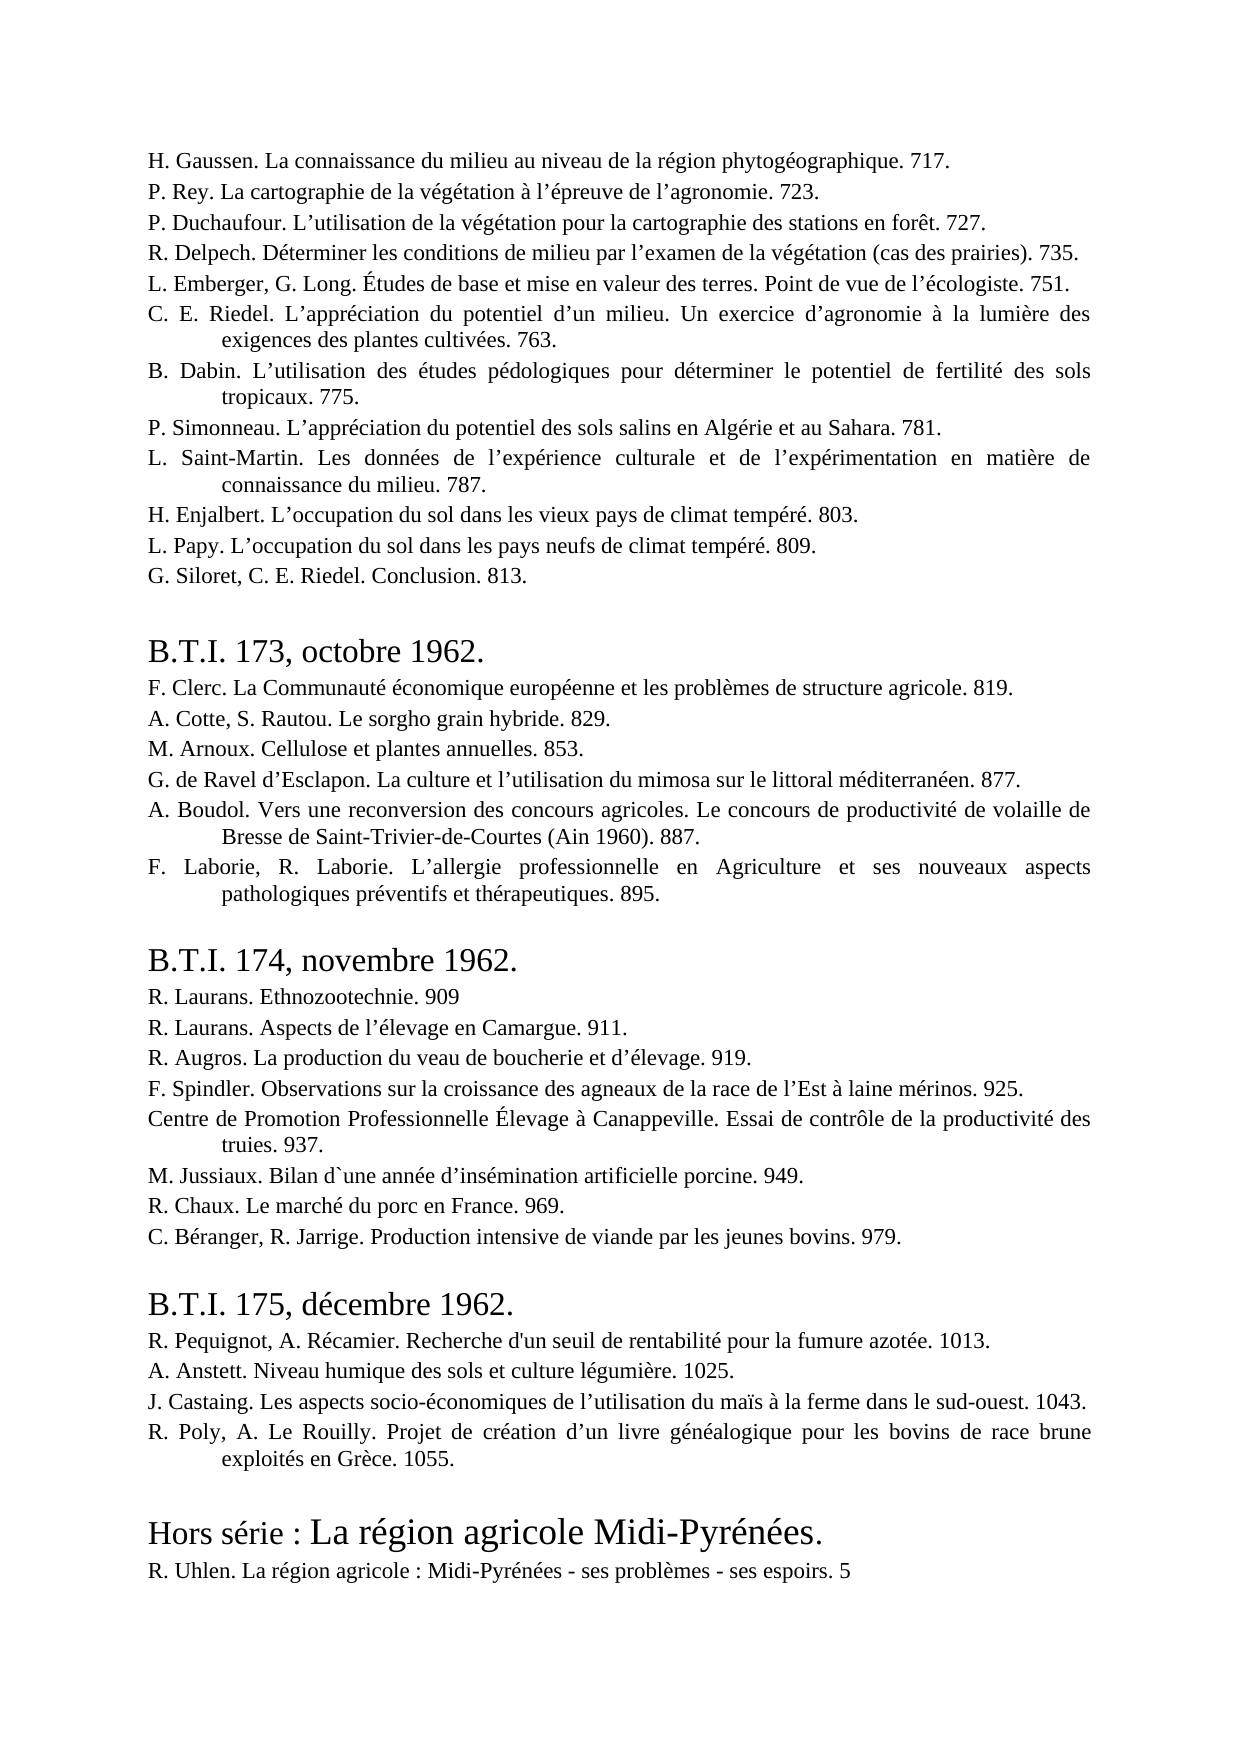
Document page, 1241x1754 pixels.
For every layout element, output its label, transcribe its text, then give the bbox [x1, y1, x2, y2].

text R. Laurans. Ethnozootechnie. 909 [148, 983, 1093, 1009]
text Centre de Promotion Professionnelle Élevage à Canappeville. Essai de contrôle de la productivité des truies. 937. [148, 1105, 1093, 1158]
text F. Laborie, R. Laborie. L’allergie professionnelle en Agriculture et ses nouveaux aspects pathologiques préventifs et thérapeutiques. 895. [148, 853, 1093, 906]
text C. E. Riedel. L’appréciation du potentiel d’un milieu. Un exercice d’agronomie à la lumière des exigences des plantes cultivées. 763. [148, 300, 1093, 353]
text H. Gaussen. La connaissance du milieu au niveau de la région phytogéographique. 717. [148, 148, 1093, 174]
text R. Uhlen. La région agricole : Midi-Pyrénées - ses problèmes - ses espoirs. 5 [148, 1557, 1093, 1583]
text B.T.I. 173, octobre 1962. [148, 632, 1093, 670]
text B. Dabin. L’utilisation des études pédologiques pour déterminer le potentiel de fertilité des sols tropicaux. 775. [148, 357, 1093, 410]
text R. Chaux. Le marché du porc en France. 969. [148, 1193, 1093, 1219]
text R. Delpech. Déterminer les conditions de milieu par l’examen de la végétation (cas des prairies). 735. [148, 239, 1093, 266]
text L. Papy. L’occupation du sol dans les pays neufs de climat tempéré. 809. [148, 532, 1093, 558]
text F. Clerc. La Communauté économique européenne et les problèmes de structure agricole. 819. [148, 674, 1093, 701]
text F. Spindler. Observations sur la croissance des agneaux de la race de l’Est à laine mérinos. 925. [148, 1075, 1122, 1101]
text M. Arnoux. Cellulose et plantes annuelles. 853. [148, 735, 1093, 762]
text A. Boudol. Vers une reconversion des concours agricoles. Le concours de productivité de volaille de Bresse de Saint-Trivier-de-Courtes (Ain 1960). 887. [148, 796, 1093, 849]
text B.T.I. 175, décembre 1962. [148, 1284, 1093, 1322]
text J. Castaing. Les aspects socio-économiques de l’utilisation du maïs à la ferme dans le sud-ouest. 1043. [148, 1388, 1093, 1414]
text H. Enjalbert. L’occupation du sol dans les vieux pays de climat tempéré. 803. [148, 501, 1093, 528]
text R. Augros. La production du veau de boucherie et d’élevage. 919. [148, 1044, 1093, 1071]
text G. Siloret, C. E. Riedel. Conclusion. 813. [148, 562, 1093, 589]
text A. Anstett. Niveau humique des sols et culture légumière. 1025. [148, 1357, 1093, 1383]
text C. Béranger, R. Jarrige. Production intensive de viande par les jeunes bovins. 979. [148, 1223, 1093, 1249]
text L. Emberger, G. Long. Études de base et mise en valeur des terres. Point de vue de l’écologiste. 751. [148, 270, 1093, 296]
text Hors série : La région agricole Midi-Pyrénées. [148, 1510, 1093, 1553]
text A. Cotte, S. Rautou. Le sorgho grain hybride. 829. [148, 705, 1093, 731]
text P. Rey. La cartographie de la végétation à l’épreuve de l’agronomie. 723. [148, 178, 1093, 204]
text B.T.I. 174, novembre 1962. [148, 941, 1093, 979]
text R. Laurans. Aspects de l’élevage en Camargue. 911. [148, 1014, 1093, 1040]
text G. de Ravel d’Esclapon. La culture et l’utilisation du mimosa sur le littoral méditerranéen. 877. [148, 766, 1093, 792]
text R. Poly, A. Le Rouilly. Projet de création d’un livre généalogique pour les bovins de race brune exploités en Grèce. 1055. [148, 1418, 1093, 1471]
text M. Jussiaux. Bilan d`une année d’insémination artificielle porcine. 949. [148, 1162, 1093, 1188]
text R. Pequignot, A. Récamier. Recherche d'un seuil de rentabilité pour la fumure azotée. 1013. [148, 1327, 1093, 1353]
text L. Saint-Martin. Les données de l’expérience culturale et de l’expérimentation en matière de connaissance du milieu. 787. [148, 444, 1093, 497]
text P. Duchaufour. L’utilisation de la végétation pour la cartographie des stations en forêt. 727. [148, 209, 1093, 235]
text P. Simonneau. L’appréciation du potentiel des sols salins en Algérie et au Sahara. 781. [148, 414, 1093, 440]
